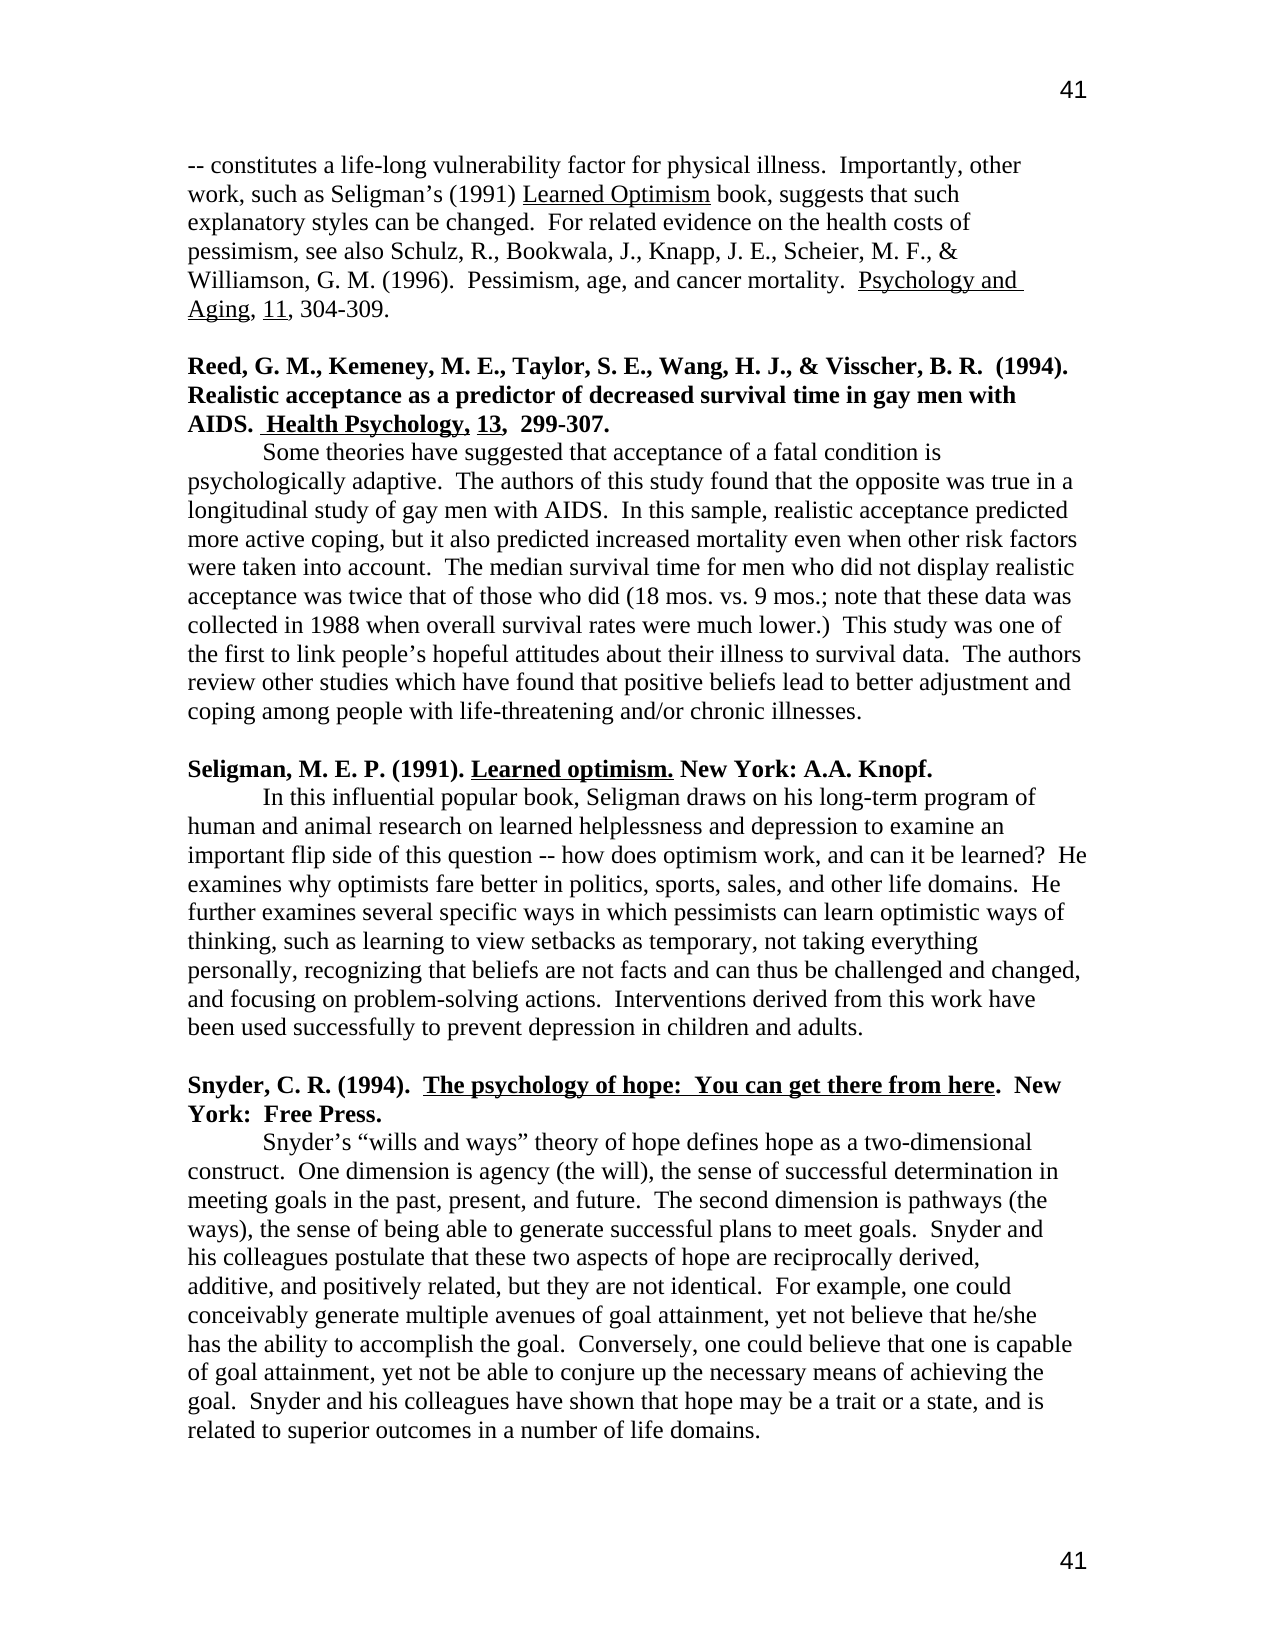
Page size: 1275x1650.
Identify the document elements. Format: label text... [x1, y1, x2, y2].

text Snyder’s “wills and ways” theory of hope defines hope as a two-dimensional construct. One dimension is agency (the will), the sense of successful determination in meeting goals in the past, present, and future. The second dimension is pathways (the ways), the sense of being able to generate successful plans to meet goals. Snyder and his colleagues postulate that these two aspects of hope are reciprocally derived, additive, and positively related, but they are not identical. For example, one could conceivably generate multiple avenues of goal attainment, yet not believe that he/she has the ability to accomplish the goal. Conversely, one could believe that one is capable of goal attainment, yet not be able to conjure up the necessary means of achieving the goal. Snyder and his colleagues have shown that hope may be a trait or a state, and is related to superior outcomes in a number of life domains. [187, 1127, 1073, 1444]
text Snyder, C. R. (1994). The psychology of hope: You can get there from here. New York: Free Press. [187, 1070, 1073, 1127]
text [187, 150, 1073, 322]
text Reed, G. M., Kemeney, M. E., Taylor, S. E., Wang, H. J., & Visscher, B. R. (1994). Realistic acceptance as a predictor of decreased survival time in gay men with AIDS. Health Psychology, 13, 299-307. [187, 351, 1087, 437]
text In this influential popular book, Seligman draws on his long-term program of human and animal research on learned helplessness and depression to examine an important flip side of this question -- how does optimism work, and can it be learned? He examines why optimists fare better in politics, sports, sales, and other life domains. He further examines several specific ways in which pessimists can learn optimistic ways of thinking, such as learning to view setbacks as temporary, not taking everything personally, recognizing that beliefs are not facts and can thus be challenged and changed, and focusing on problem-solving actions. Interventions derived from this work have been used successfully to prevent depression in children and adults. [187, 782, 1087, 1041]
text Some theories have suggested that acceptance of a fatal condition is psychologically adaptive. The authors of this study found that the opposite was true in a longitudinal study of gay men with AIDS. In this sample, realistic acceptance predicted more active coping, but it also predicted increased mortality even when other risk factors were taken into account. The median survival time for men who did not display realistic acceptance was twice that of those who did (18 mos. vs. 9 mos.; note that these data was collected in 1988 when overall survival rates were much lower.) This study was one of the first to link people’s hopeful attitudes about their illness to survival data. The authors review other studies which have found that positive beliefs lead to better adjustment and coping among people with life-threatening and/or chronic illnesses. [187, 437, 1087, 725]
text Seligman, M. E. P. (1991). Learned optimism. New York: A.A. Knopf. [187, 754, 1087, 782]
